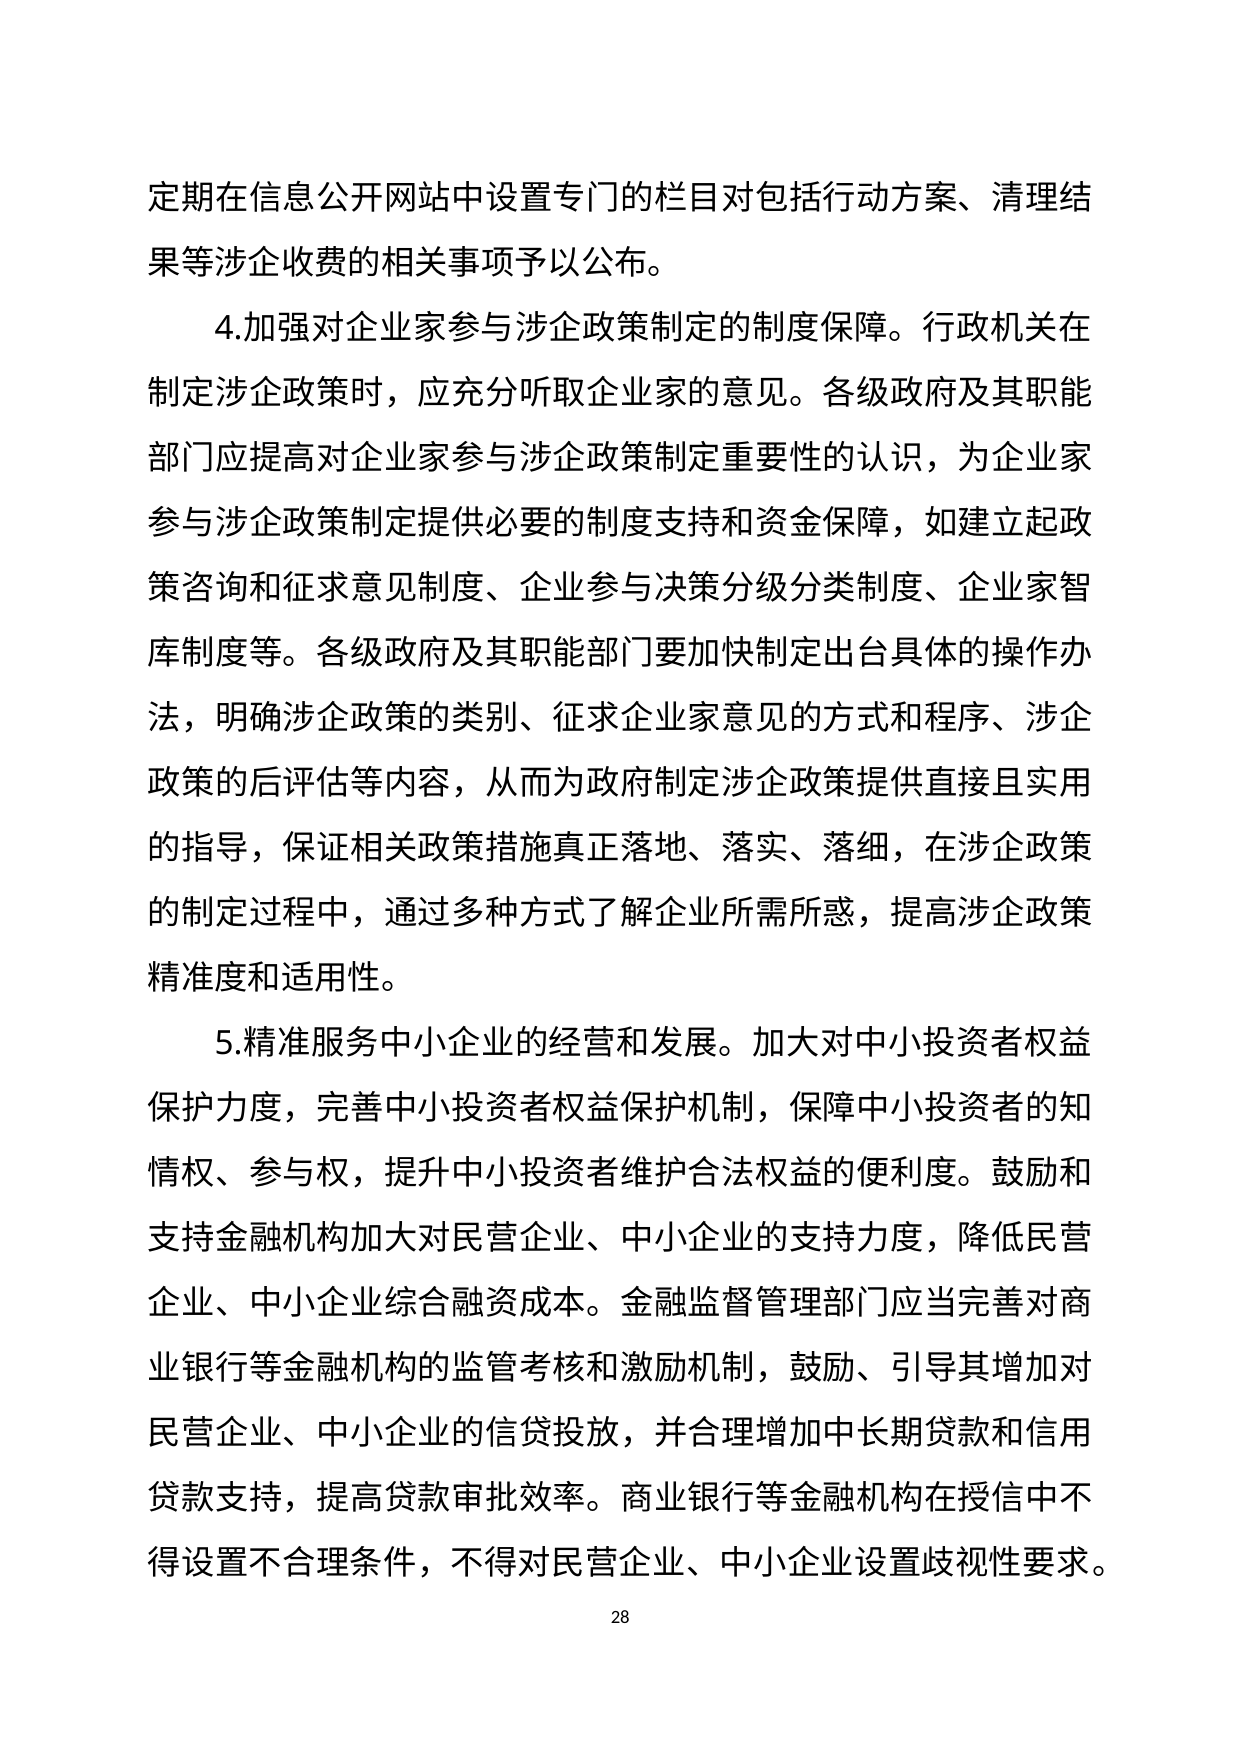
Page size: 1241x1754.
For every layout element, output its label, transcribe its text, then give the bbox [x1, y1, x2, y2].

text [148, 1007, 1092, 1592]
text 4.加强对企业家参与涉企政策制定的制度保障。行政机关在制定涉企政策时，应充分听取企业家的意见。各级政府及其职能部门应提高对企业家参与涉企政策制定重要性的认识，为企业家参与涉企政策制定提供必要的制度支持和资金保障，如建立起政策咨询和征求意见制度、企业参与决策分级分类制度、企业家智库制度等。各级政府及其职能部门要加快制定出台具体的操作办法，明确涉企政策的类别、征求企业家意见的方式和程序、涉企政策的后评估等内容，从而为政府制定涉企政策提供直接且实用的指导，保证相关政策措施真正落地、落实、落细，在涉企政策的制定过程中，通过多种方式了解企业所需所惑，提高涉企政策精准度和适用性。 [148, 292, 1092, 1007]
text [148, 162, 1092, 292]
